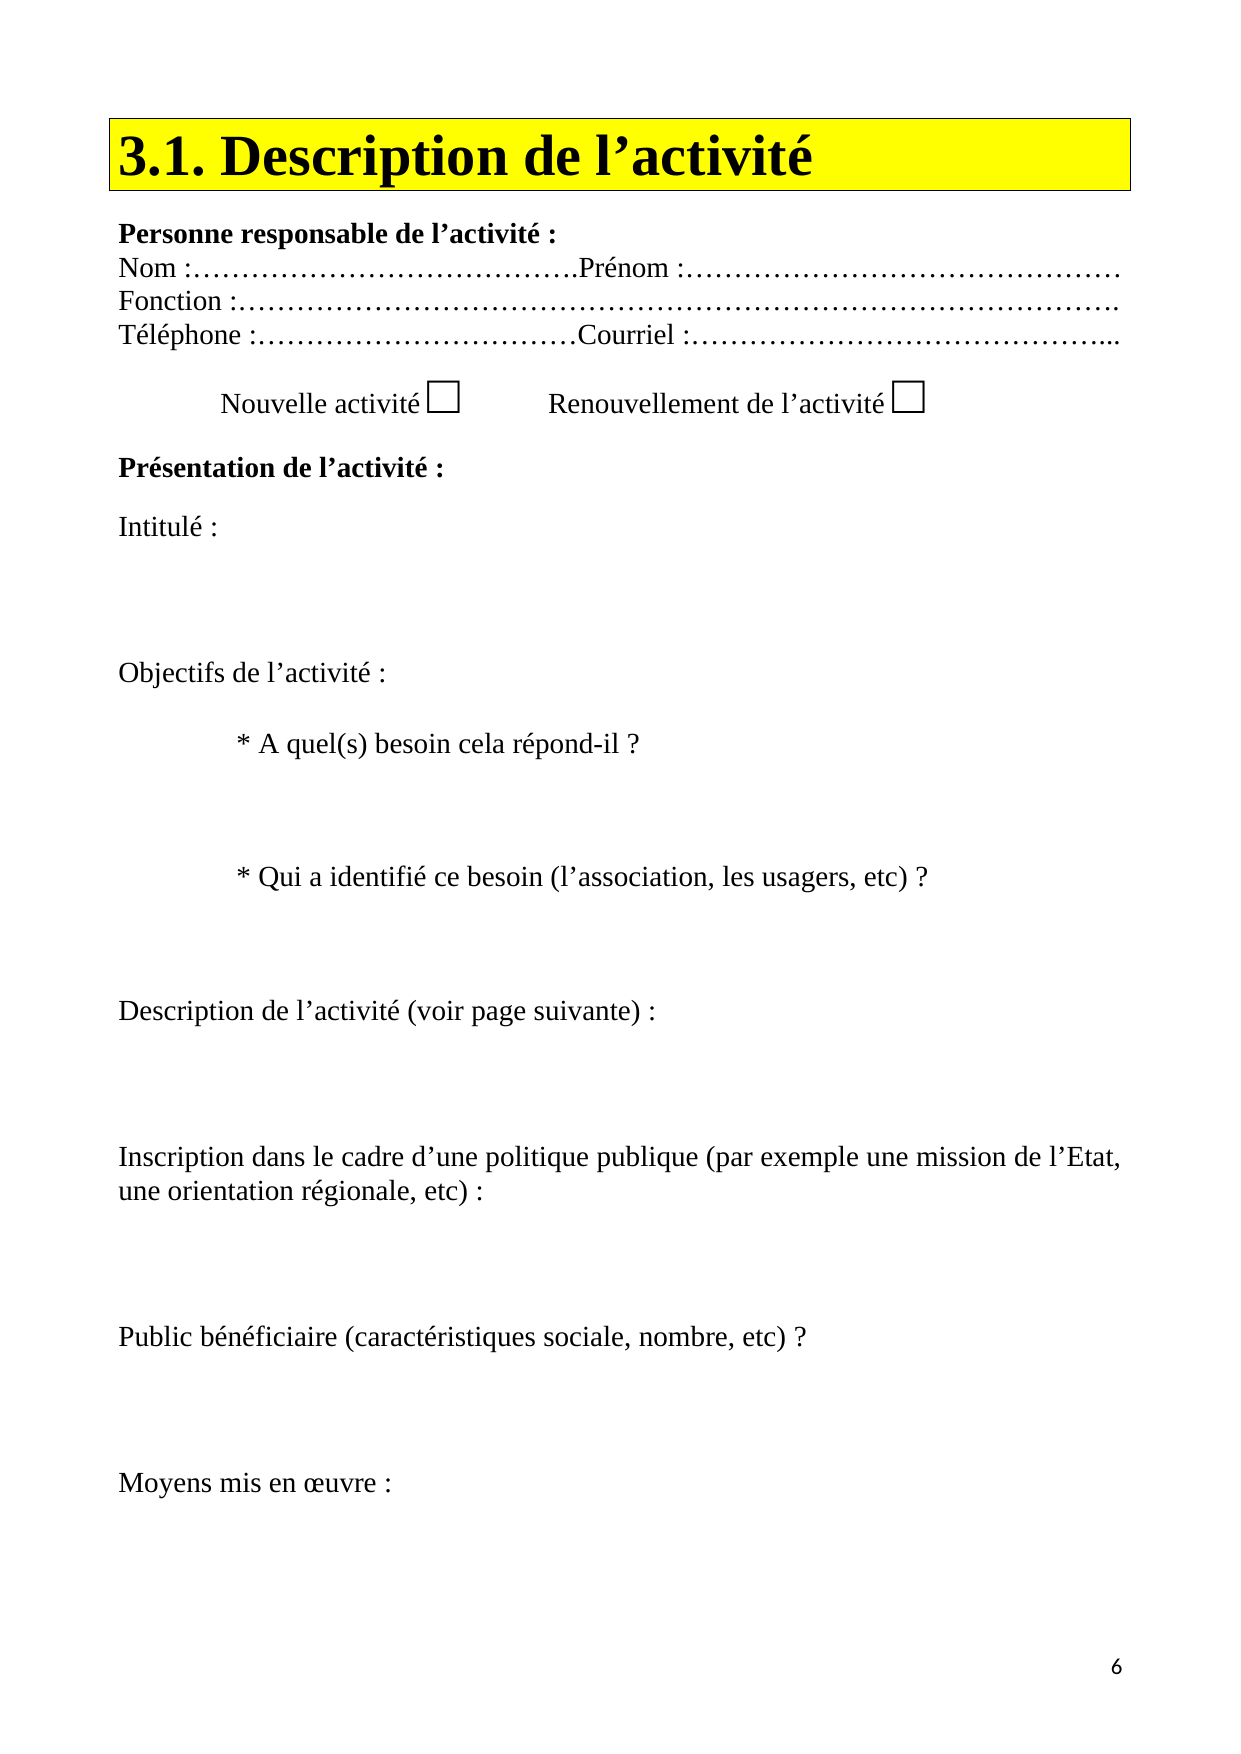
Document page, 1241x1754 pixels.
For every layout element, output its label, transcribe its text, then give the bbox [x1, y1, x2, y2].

text Nouvelle activité □ Renouvellement de l’activité □ [118, 363, 1122, 425]
text Inscription dans le cadre d’une politique publique (par exemple une mission de l’Etat, une orientation régionale, etc) : [118, 1139, 1122, 1206]
text Public bénéficiaire (caractéristiques sociale, nombre, etc) ? [118, 1319, 1122, 1352]
text Moyens mis en œuvre : [118, 1465, 1122, 1498]
text * Qui a identifié ce besoin (l’association, les usagers, etc) ? [118, 859, 1122, 893]
text Intitulé : [118, 509, 1122, 542]
text 3.1. Description de l’activité [110, 119, 1130, 190]
text Description de l’activité (voir page suivante) : [118, 993, 1122, 1027]
text Téléphone :……………………………Courriel :……………………………………... [118, 317, 1122, 351]
text Nom :………………………………….Prénom :……………………………………… [118, 250, 1122, 283]
text Présentation de l’activité : [118, 450, 1122, 484]
text Personne responsable de l’activité : [118, 216, 1122, 250]
text * A quel(s) besoin cela répond-il ? [236, 726, 1122, 759]
text Fonction :………………………………………………………………………………. [118, 283, 1122, 317]
text Objectifs de l’activité : [118, 655, 1122, 688]
